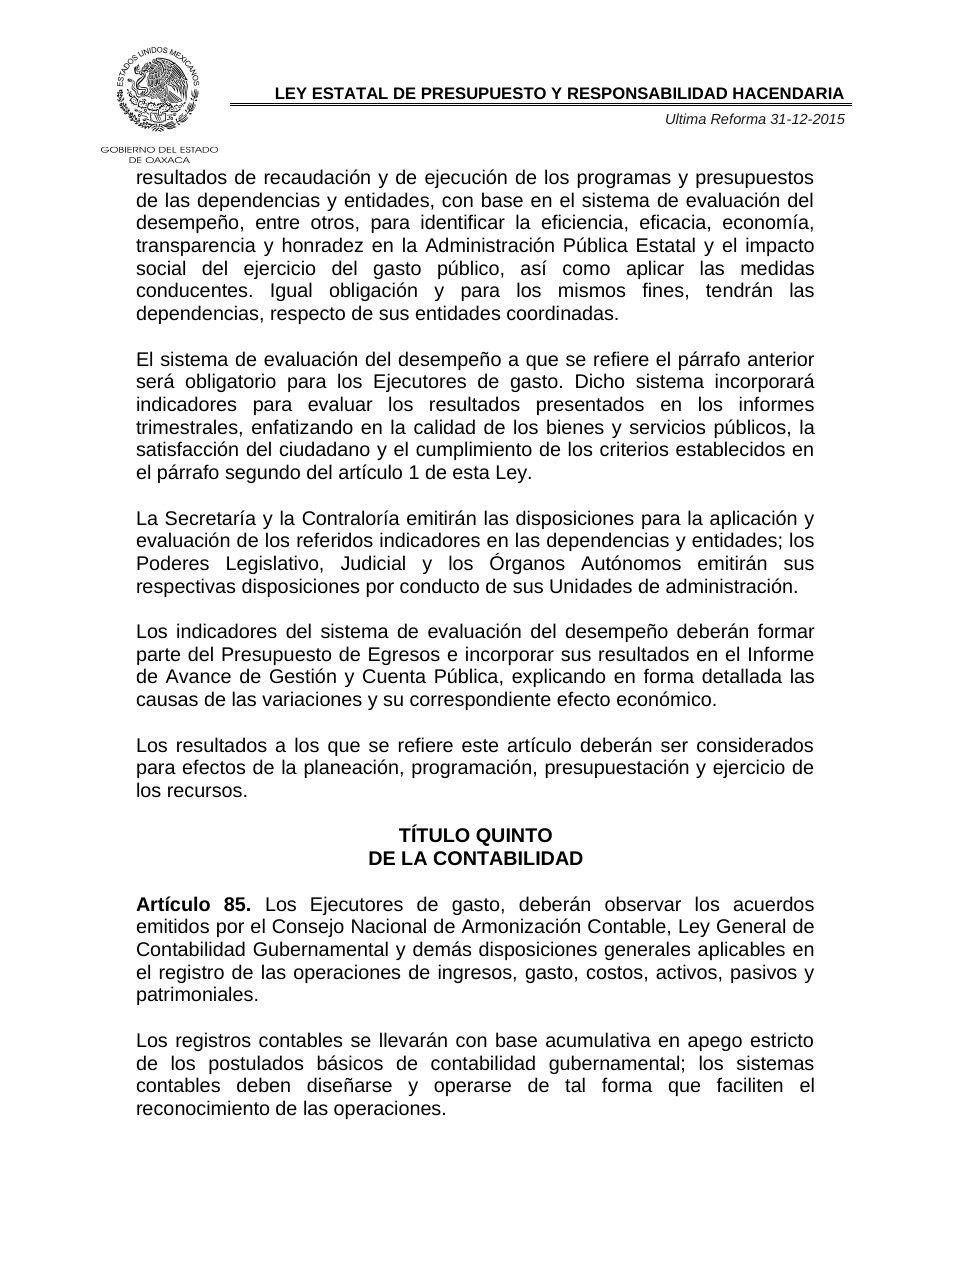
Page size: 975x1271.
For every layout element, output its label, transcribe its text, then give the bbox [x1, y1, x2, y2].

text Los indicadores del sistema de evaluación del desempeño deberán formar parte del Presupuesto de Egresos e incorporar sus resultados en el Informe de Avance de Gestión y Cuenta Pública, explicando en forma detallada las causas de las variaciones y su correspondiente efecto económico. [136, 620, 816, 711]
text La Secretaría y la Contraloría emitirán las disposiciones para la aplicación y evaluación de los referidos indicadores en las dependencias y entidades; los Poderes Legislativo, Judicial y los Órganos Autónomos emitirán sus respectivas disposiciones por conducto de sus Unidades de administración. [136, 506, 816, 597]
picture [98, 44, 221, 166]
text DE LA CONTABILIDAD [136, 847, 816, 870]
text Artículo 85. Los Ejecutores de gasto, deberán observar los acuerdos emitidos por el Consejo Nacional de Armonización Contable, Ley General de Contabilidad Gubernamental y demás disposiciones generales aplicables en el registro de las operaciones de ingresos, gasto, costos, activos, pasivos y patrimoniales. [136, 892, 816, 1006]
text TÍTULO QUINTO [136, 824, 816, 847]
text El sistema de evaluación del desempeño a que se refiere el párrafo anterior será obligatorio para los Ejecutores de gasto. Dicho sistema incorporará indicadores para evaluar los resultados presentados en los informes trimestrales, enfatizando en la calidad de los bienes y servicios públicos, la satisfacción del ciudadano y el cumplimiento de los criterios establecidos en el párrafo segundo del artículo 1 de esta Ley. [136, 347, 816, 484]
text Los registros contables se llevarán con base acumulativa en apego estricto de los postulados básicos de contabilidad gubernamental; los sistemas contables deben diseñarse y operarse de tal forma que faciliten el reconocimiento de las operaciones. [136, 1029, 816, 1119]
text Los resultados a los que se refiere este artículo deberán ser considerados para efectos de la planeación, programación, presupuestación y ejercicio de los recursos. [136, 733, 816, 802]
